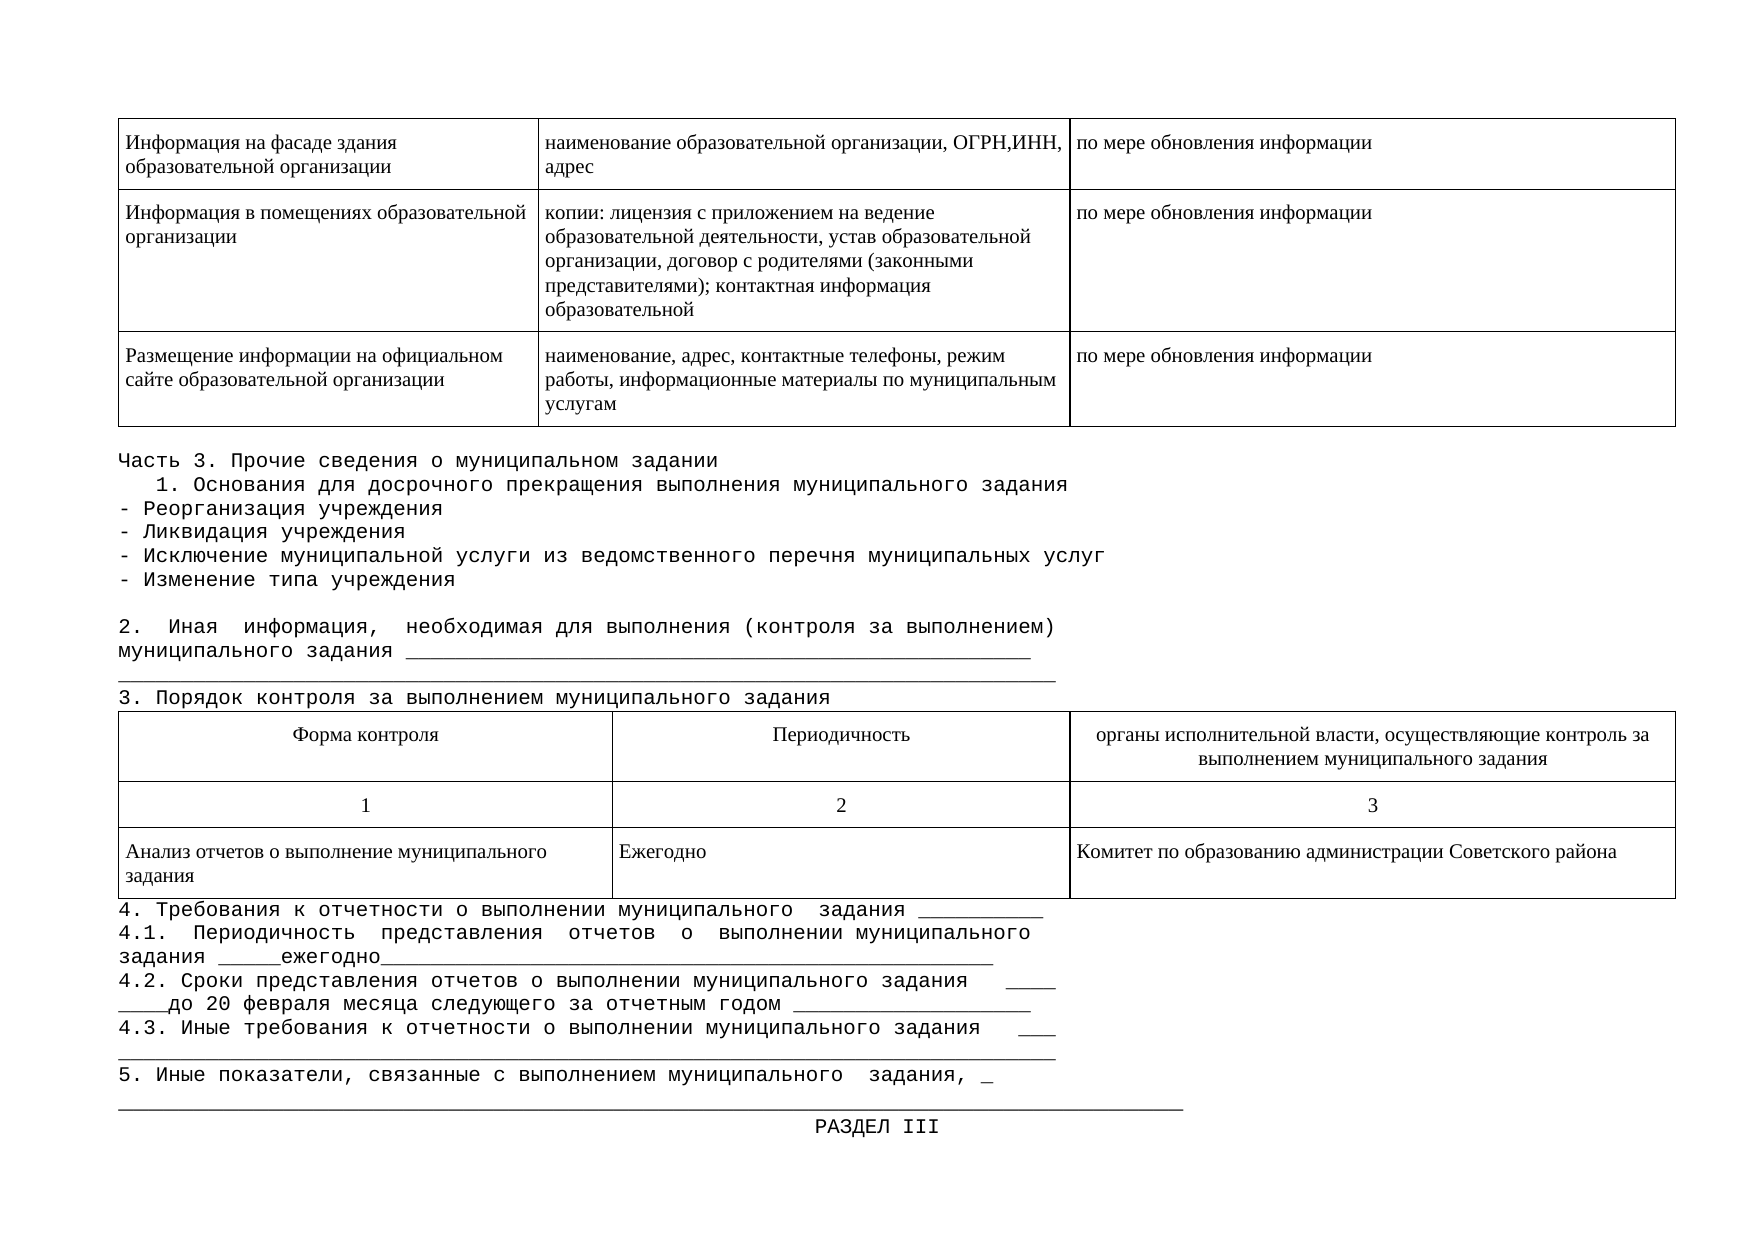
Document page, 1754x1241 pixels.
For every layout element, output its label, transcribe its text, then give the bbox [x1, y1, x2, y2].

text Часть 3. Прочие сведения о муниципальном задании [118, 450, 1636, 474]
table_cell по мере обновления информации [1071, 332, 1675, 426]
table_cell Комитет по образованию администрации Советского района [1071, 828, 1675, 898]
text 4.1. Периодичность представления отчетов о выполнении муниципального [118, 922, 1636, 946]
table_cell Ежегодно [613, 828, 1069, 898]
table_header Форма контроля [119, 712, 612, 781]
table_cell по мере обновления информации [1071, 119, 1675, 189]
table_cell 2 [613, 782, 1069, 827]
table_cell по мере обновления информации [1071, 190, 1675, 331]
text - Исключение муниципальной услуги из ведомственного перечня муниципальных услуг [118, 545, 1636, 569]
text 4. Требования к отчетности о выполнении муниципального задания __________ [118, 899, 1636, 922]
text _______________________________________________________________________ [118, 1088, 1636, 1116]
list Основания для досрочного прекращения выполнения муниципального задания [156, 474, 1636, 498]
text 5. Иные показатели, связанные с выполнением муниципального задания, _ [118, 1064, 1636, 1088]
text - Изменение типа учреждения [118, 569, 1636, 592]
text РАЗДЕЛ III [118, 1116, 1636, 1140]
text ___________________________________________________________________________ [118, 1041, 1636, 1064]
text ____до 20 февраля месяца следующего за отчетным годом ___________________ [118, 993, 1636, 1017]
table_cell Информация в помещениях образовательной организации [119, 190, 538, 331]
table_header органы исполнительной власти, осуществляющие контроль за выполнением муниципального задания [1071, 712, 1675, 781]
table_cell Информация на фасаде здания образовательной организации [119, 119, 538, 189]
table_cell Размещение информации на официальном сайте образовательной организации [119, 332, 538, 426]
text - Реорганизация учреждения [118, 498, 1636, 521]
table_cell копии: лицензия с приложением на ведение образовательной деятельности, устав образовательной организации, договор с родителями (законными представителями); контактная информация образовательной [539, 190, 1069, 331]
text ___________________________________________________________________________ [118, 663, 1636, 687]
table_cell 1 [119, 782, 612, 827]
text 2. Иная информация, необходимая для выполнения (контроля за выполнением) [118, 616, 1636, 639]
table_cell 3 [1071, 782, 1675, 827]
text 3. Порядок контроля за выполнением муниципального задания [118, 687, 1636, 711]
table_cell наименование образовательной организации, ОГРН,ИНН, адрес [539, 119, 1069, 189]
text муниципального задания __________________________________________________ [118, 639, 1636, 663]
text 4.2. Сроки представления отчетов о выполнении муниципального задания ____ [118, 970, 1636, 993]
table_cell наименование, адрес, контактные телефоны, режим работы, информационные материалы по муниципальным услугам [539, 332, 1069, 426]
table_cell Анализ отчетов о выполнение муниципального задания [119, 828, 612, 898]
text задания _____ежегодно_________________________________________________ [118, 946, 1636, 970]
table_header Периодичность [613, 712, 1069, 781]
text - Ликвидация учреждения [118, 521, 1636, 545]
text 4.3. Иные требования к отчетности о выполнении муниципального задания ___ [118, 1017, 1636, 1041]
